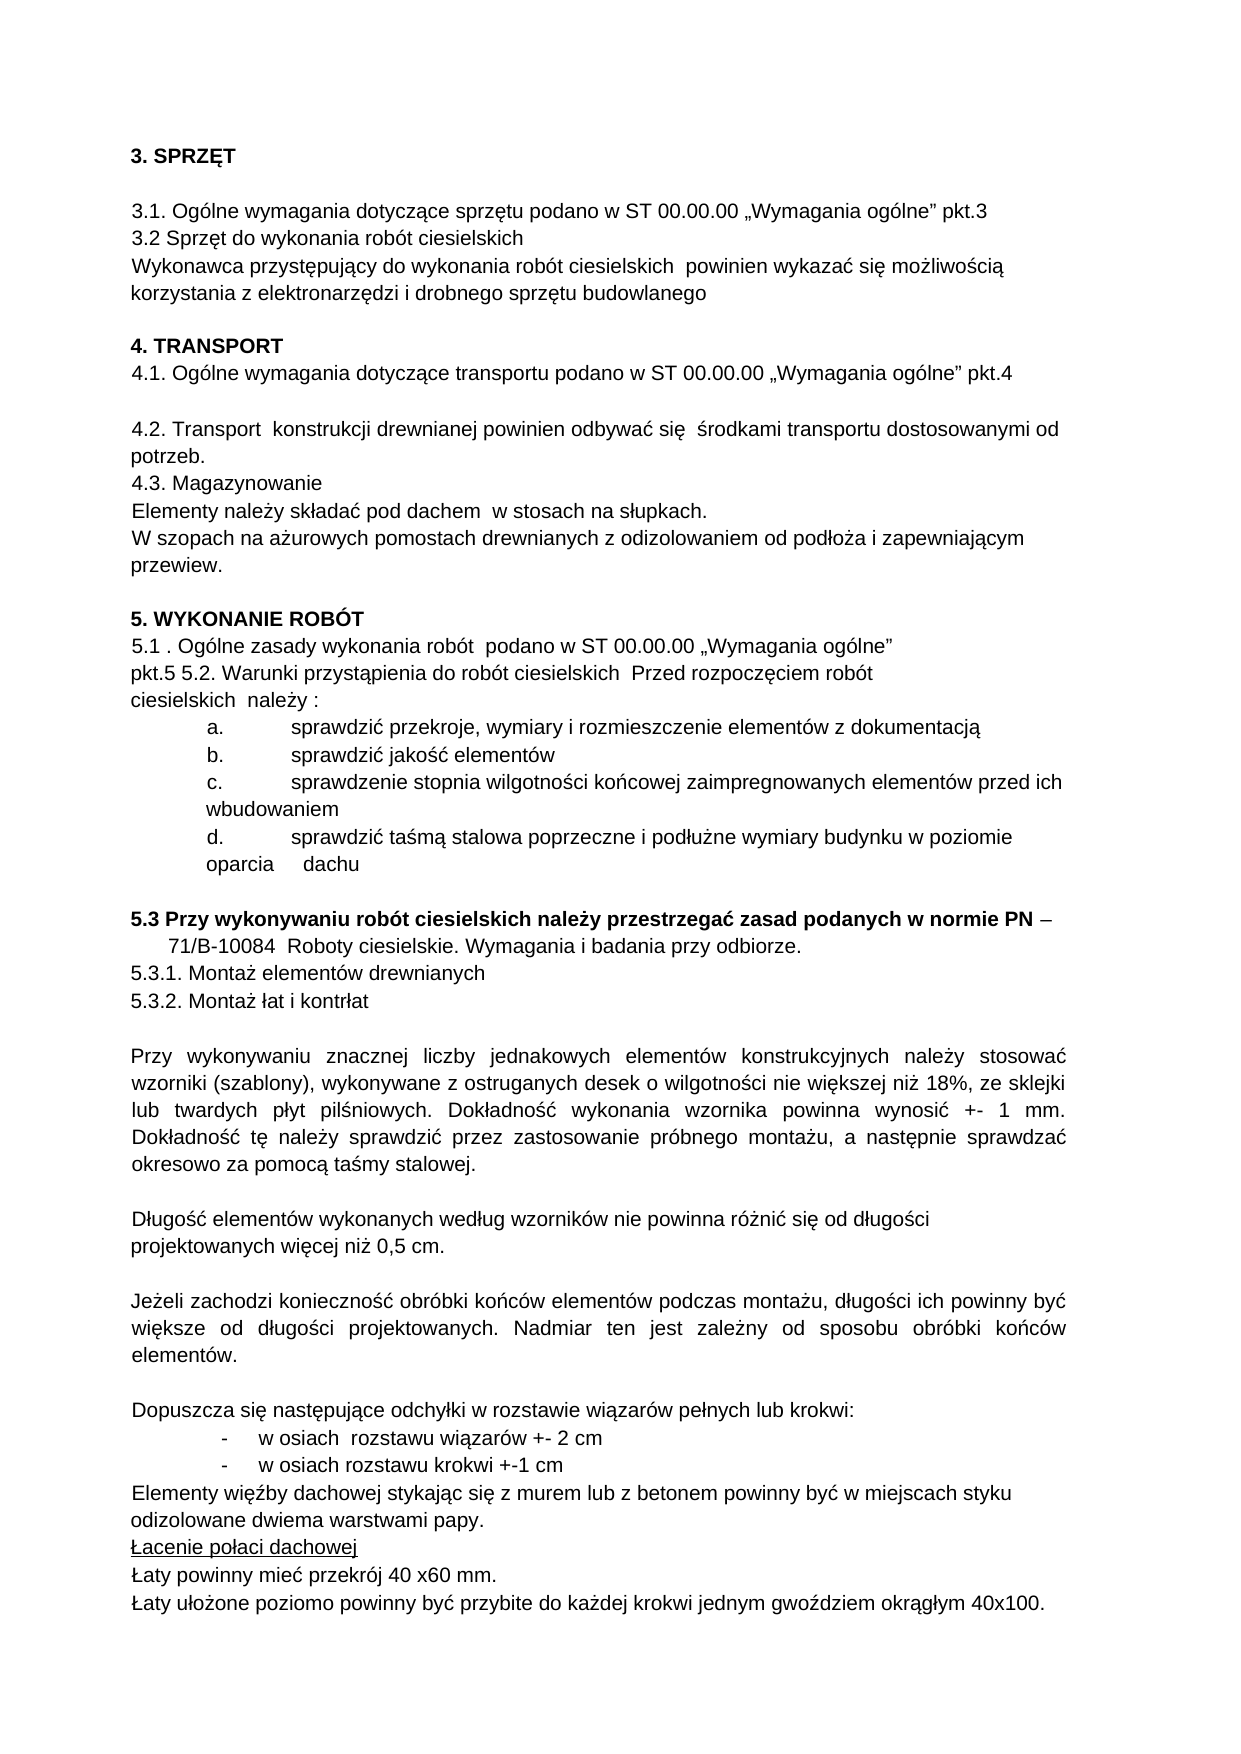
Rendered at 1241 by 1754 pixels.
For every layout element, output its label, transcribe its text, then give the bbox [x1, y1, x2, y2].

text 5.3 Przy wykonywaniu robót ciesielskich należy przestrzegać zasad podanych w normie PN – 71/B-10084 Roboty ciesielskie. Wymagania i badania przy odbiorze. [130, 907, 1102, 958]
text 5.1 . Ogólne zasady wykonania robót podano w ST 00.00.00 „Wymagania ogólne” pkt.5 5.2. Warunki przystąpienia do robót ciesielskich Przed rozpoczęciem robót ciesielskich należy : [130, 634, 935, 712]
text Łacenie połaci dachowej [130, 1535, 1102, 1559]
text 3.2 Sprzęt do wykonania robót ciesielskich [130, 226, 1068, 250]
text Długość elementów wykonanych według wzorników nie powinna różnić się od długości projektowanych więcej niż 0,5 cm. [130, 1207, 1068, 1258]
list sprawdzenie stopnia wilgotności końcowej zaimpregnowanych elementów przed ich wbudowaniem [206, 770, 1068, 821]
text Wykonawca przystępujący do wykonania robót ciesielskich powinien wykazać się możliwością korzystania z elektronarzędzi i drobnego sprzętu budowlanego [130, 254, 1068, 304]
list w osiach rozstawu wiązarów +- 2 cm [221, 1426, 1068, 1450]
list sprawdzić taśmą stalowa poprzeczne i podłużne wymiary budynku w poziomie oparcia dachu [206, 824, 1068, 876]
text Elementy należy składać pod dachem w stosach na słupkach. [130, 498, 1068, 522]
text 4.2. Transport konstrukcji drewnianej powinien odbywać się środkami transportu dostosowanymi od potrzeb. [130, 417, 1068, 467]
text Łaty ułożone poziomo powinny być przybite do każdej krokwi jednym gwoździem okrągłym 40x100. [130, 1591, 1068, 1614]
text Łaty powinny mieć przekrój 40 x60 mm. [130, 1563, 1068, 1587]
text 4.1. Ogólne wymagania dotyczące transportu podano w ST 00.00.00 „Wymagania ogólne” pkt.4 [130, 361, 1068, 385]
text Przy wykonywaniu znacznej liczby jednakowych elementów konstrukcyjnych należy stosować wzorniki (szablony), wykonywane z ostruganych desek o wilgotności nie większej niż 18%, ze sklejki lub twardych płyt pilśniowych. Dokładność wykonania wzornika powinna wynosić +- 1 mm. Dokładność tę należy sprawdzić przez zastosowanie próbnego montażu, a następnie sprawdzać okresowo za pomocą taśmy stalowej. [130, 1044, 1067, 1176]
list sprawdzić jakość elementów [206, 743, 1068, 767]
text 3.1. Ogólne wymagania dotyczące sprzętu podano w ST 00.00.00 „Wymagania ogólne” pkt.3 [130, 199, 1068, 223]
text Jeżeli zachodzi konieczność obróbki końców elementów podczas montażu, długości ich powinny być większe od długości projektowanych. Nadmiar ten jest zależny od sposobu obróbki końców elementów. [130, 1289, 1067, 1367]
list Montaż łat i kontrłat [130, 988, 1068, 1012]
subtitle 4. TRANSPORT [130, 334, 784, 358]
text W szopach na ażurowych pomostach drewnianych z odizolowaniem od podłoża i zapewniającym przewiew. [130, 526, 1068, 577]
subtitle 3. SPRZĘT [130, 143, 784, 167]
list Montaż elementów drewnianych [130, 961, 1068, 985]
text Dopuszcza się następujące odchyłki w rozstawie wiązarów pełnych lub krokwi: [130, 1398, 1068, 1422]
text 4.3. Magazynowanie [130, 471, 1068, 495]
subtitle 5. WYKONANIE ROBÓT [130, 606, 784, 630]
list sprawdzić przekroje, wymiary i rozmieszczenie elementów z dokumentacją [206, 715, 1068, 739]
text Elementy więźby dachowej stykając się z murem lub z betonem powinny być w miejscach styku odizolowane dwiema warstwami papy. [130, 1481, 1068, 1532]
list w osiach rozstawu krokwi +-1 cm [221, 1453, 1068, 1477]
